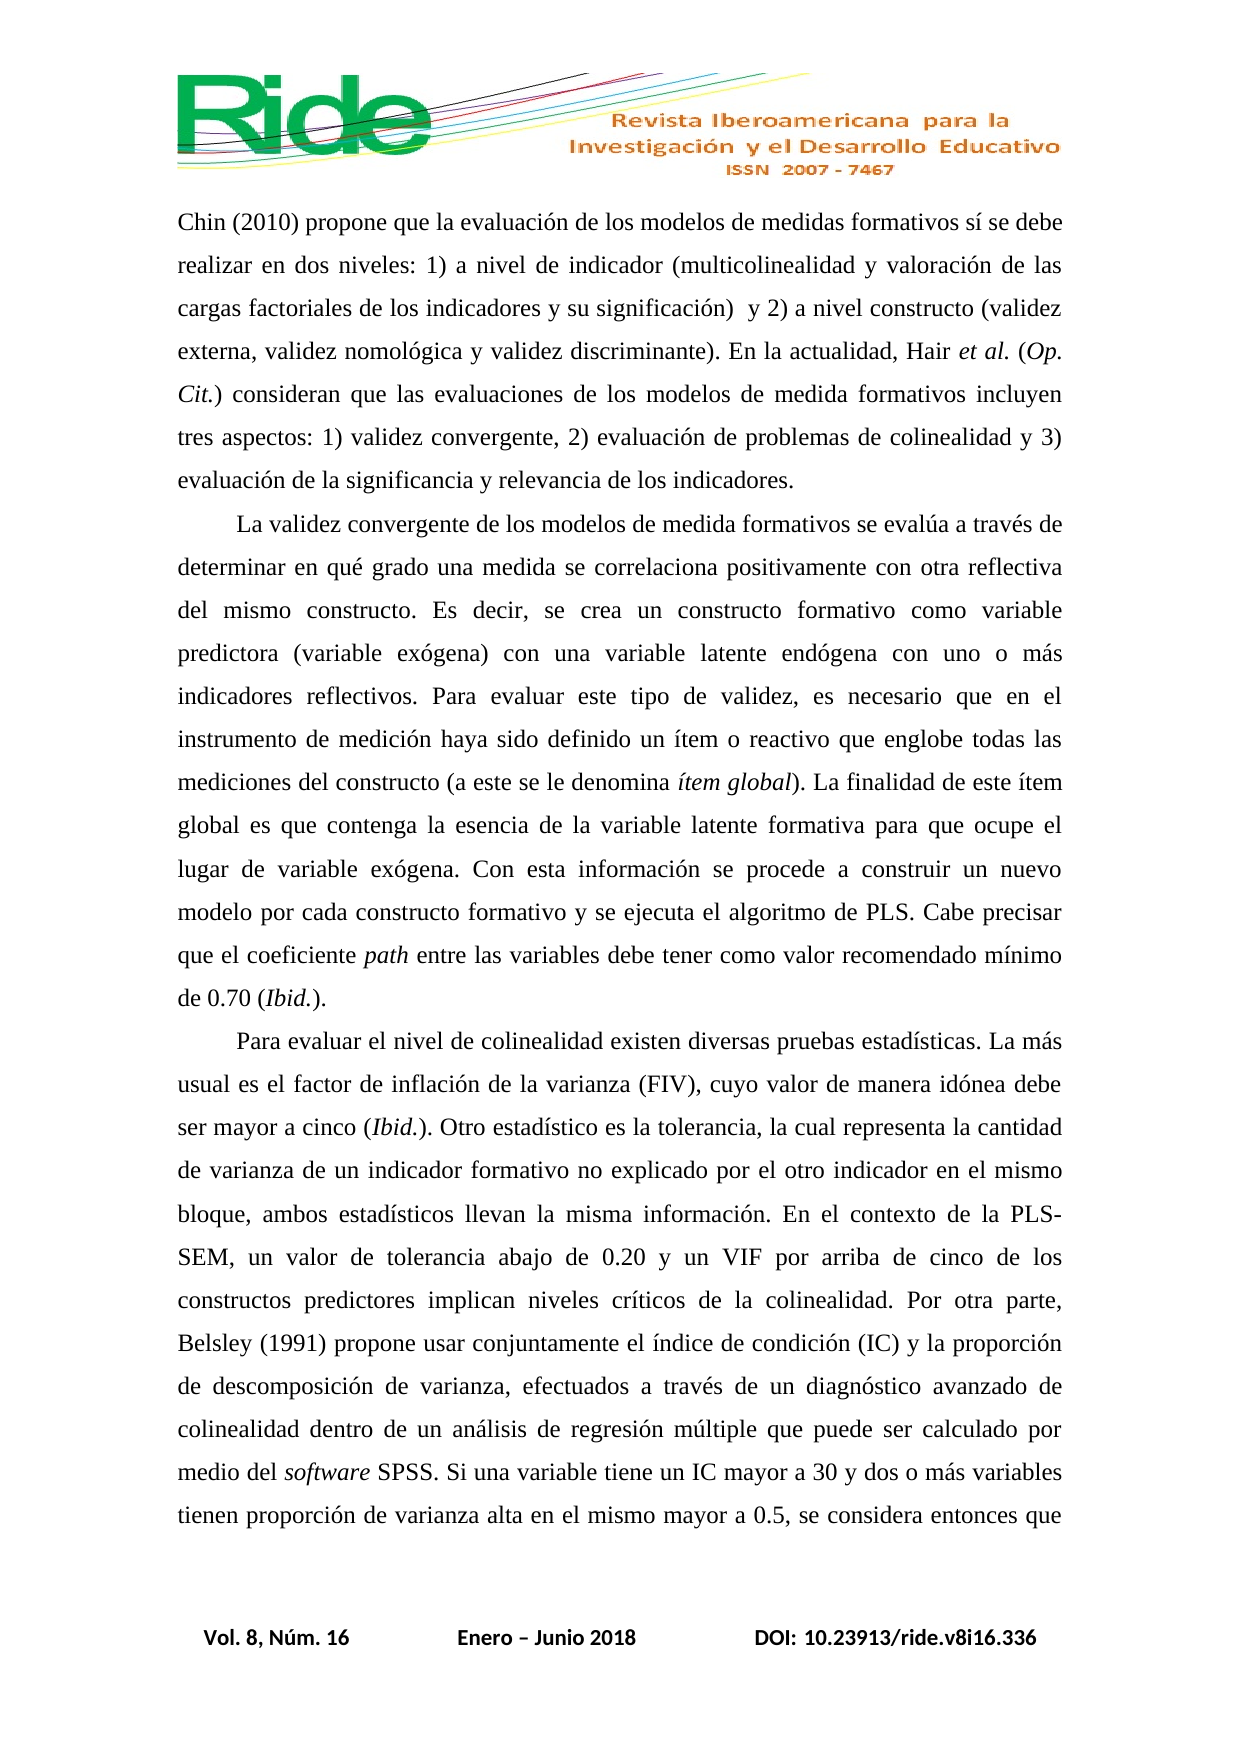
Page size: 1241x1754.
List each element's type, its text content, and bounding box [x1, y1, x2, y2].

picture [177, 73, 1063, 178]
text La validez convergente de los modelos de medida formativos se evalúa a través de determinar en qué grado una medida se correlaciona positivamente con otra reflectiva del mismo constructo. Es decir, se crea un constructo formativo como variable predictora (variable exógena) con una variable latente endógena con uno o más indicadores reflectivos. Para evaluar este tipo de validez, es necesario que en el instrumento de medición haya sido definido un ítem o reactivo que englobe todas las mediciones del constructo (a este se le denomina ítem global). La finalidad de este ítem global es que contenga la esencia de la variable latente formativa para que ocupe el lugar de variable exógena. Con esta información se procede a construir un nuevo modelo por cada constructo formativo y se ejecuta el algoritmo de PLS. Cabe precisar que el coeficiente path entre las variables debe tener como valor recomendado mínimo de 0.70 (Ibid.). [177, 509, 1063, 1012]
